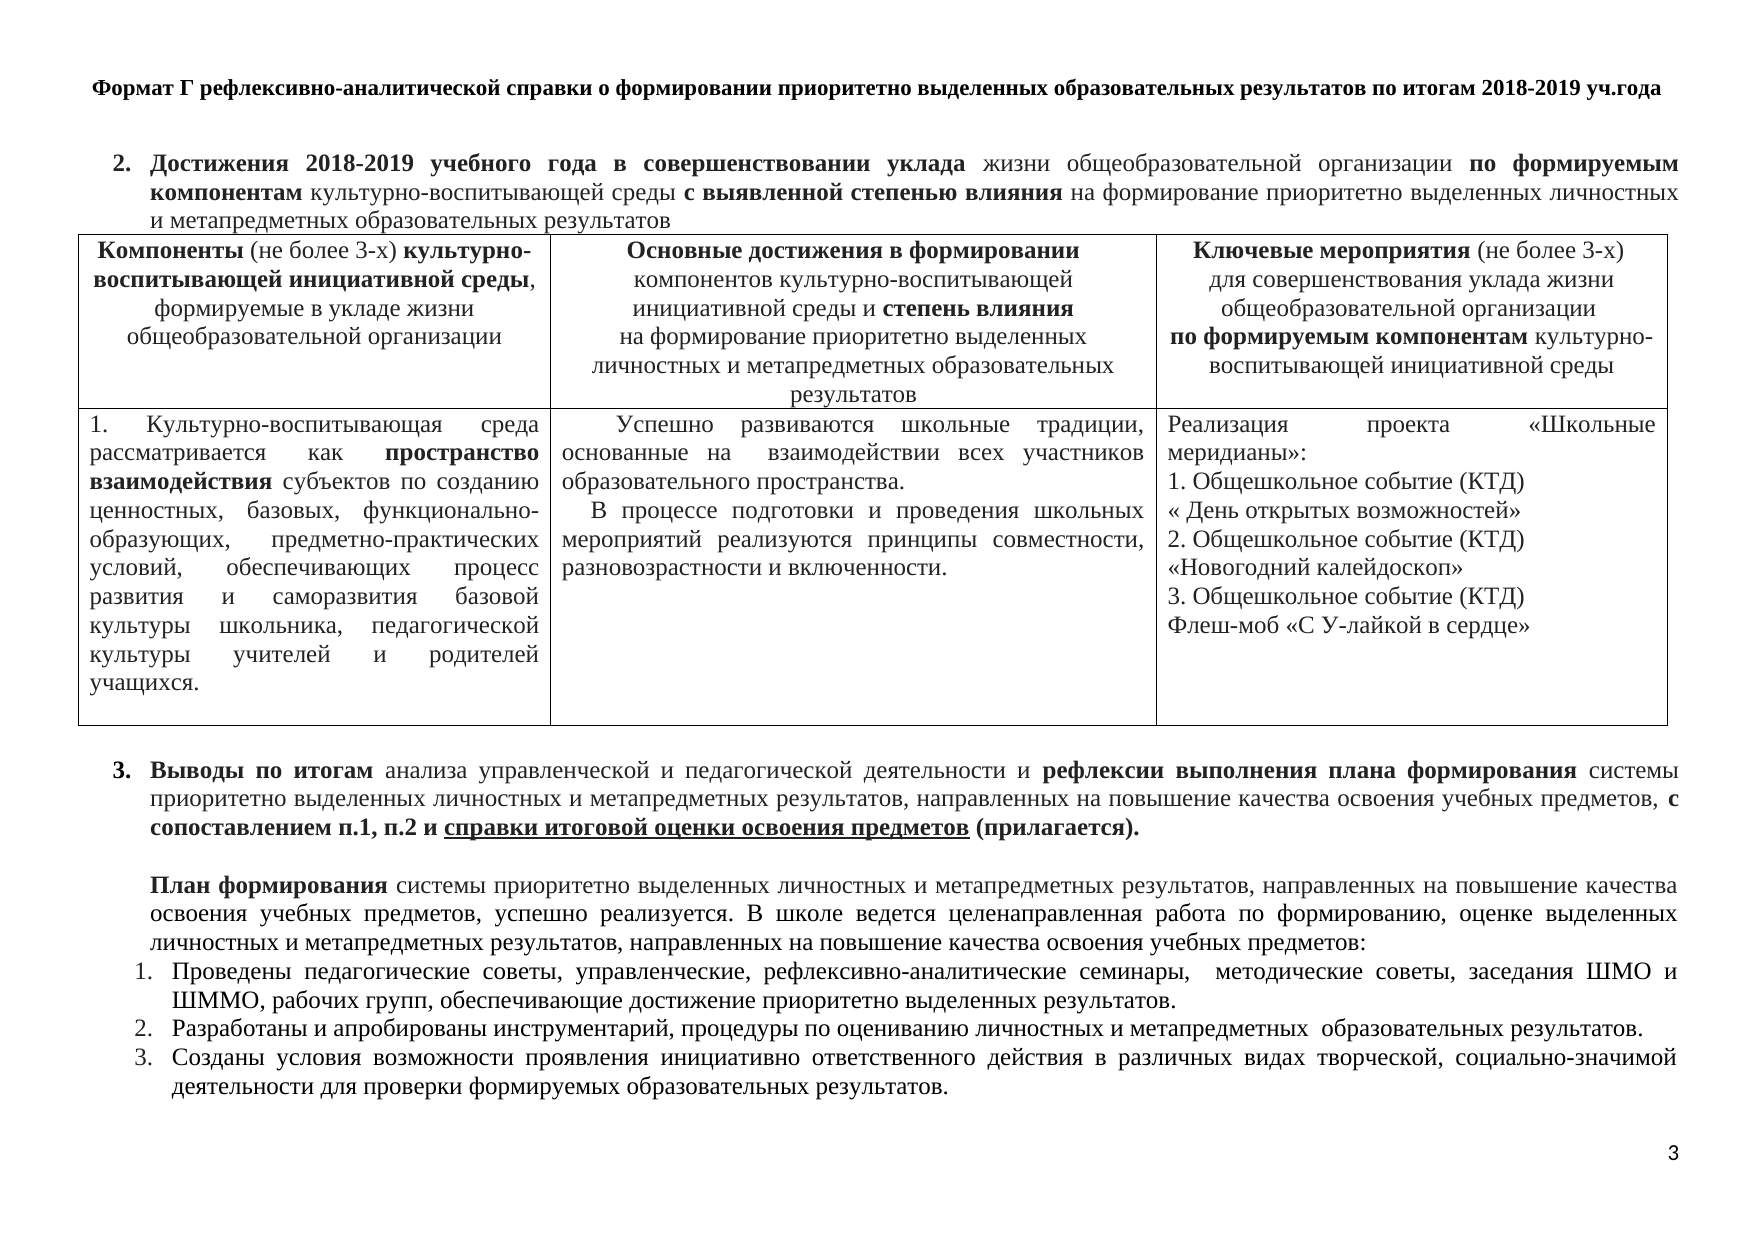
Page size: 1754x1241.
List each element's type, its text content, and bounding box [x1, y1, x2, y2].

table_header Компоненты (не более 3-х) культурно-воспитывающей инициативной среды, формируемые в укладе жизни общеобразовательной организации [79, 235, 550, 408]
list Достижения 2018-2019 учебного года в совершенствовании уклада жизни общеобразовательной организации по формируемым компонентам культурно-воспитывающей среды с выявленной степенью влияния на формирование приоритетно выделенных личностных и метапредметных образовательных результатов [112, 148, 1679, 234]
list Разработаны и апробированы инструментарий, процедуры по оцениванию личностных и метапредметных образовательных результатов. [134, 1013, 1679, 1042]
table_cell Успешно развиваются школьные традиции, основанные на взаимодействии всех участников образовательного пространства. В процессе подготовки и проведения школьных мероприятий реализуются принципы совместности, разновозрастности и включенности. [551, 409, 1156, 725]
list Созданы условия возможности проявления инициативно ответственного действия в различных видах творческой, социально-значимой деятельности для проверки формируемых образовательных результатов. [134, 1042, 1679, 1100]
list Проведены педагогические советы, управленческие, рефлексивно-аналитические семинары, методические советы, заседания ШМО и ШММО, рабочих групп, обеспечивающие достижение приоритетно выделенных результатов. [134, 956, 1679, 1013]
table_header Основные достижения в формировании компонентов культурно-воспитывающей инициативной среды и степень влияния на формирование приоритетно выделенных личностных и метапредметных образовательных результатов [551, 235, 1156, 408]
list План формирования системы приоритетно выделенных личностных и метапредметных результатов, направленных на повышение качества освоения учебных предметов, успешно реализуется. В школе ведется целенаправленная работа по формированию, оценке выделенных личностных и метапредметных результатов, направленных на повышение качества освоения учебных предметов: [150, 870, 1679, 956]
table_cell Реализация проекта «Школьные меридианы»: 1. Общешкольное событие (КТД) « День открытых возможностей» 2. Общешкольное событие (КТД) «Новогодний калейдоскоп» 3. Общешкольное событие (КТД) Флеш-моб «С У-лайкой в сердце» [1157, 409, 1667, 725]
table_cell 1. Культурно-воспитывающая среда рассматривается как пространство взаимодействия субъектов по созданию ценностных, базовых, функционально-образующих, предметно-практических условий, обеспечивающих процесс развития и саморазвития базовой культуры школьника, педагогической культуры учителей и родителей учащихся. [79, 409, 550, 725]
table_header Ключевые мероприятия (не более 3-х) для совершенствования уклада жизни общеобразовательной организации по формируемым компонентам культурно-воспитывающей инициативной среды [1157, 235, 1667, 408]
list Выводы по итогам анализа управленческой и педагогической деятельности и рефлексии выполнения плана формирования системы приоритетно выделенных личностных и метапредметных результатов, направленных на повышение качества освоения учебных предметов, с сопоставлением п.1, п.2 и справки итоговой оценки освоения предметов (прилагается). [112, 755, 1679, 841]
